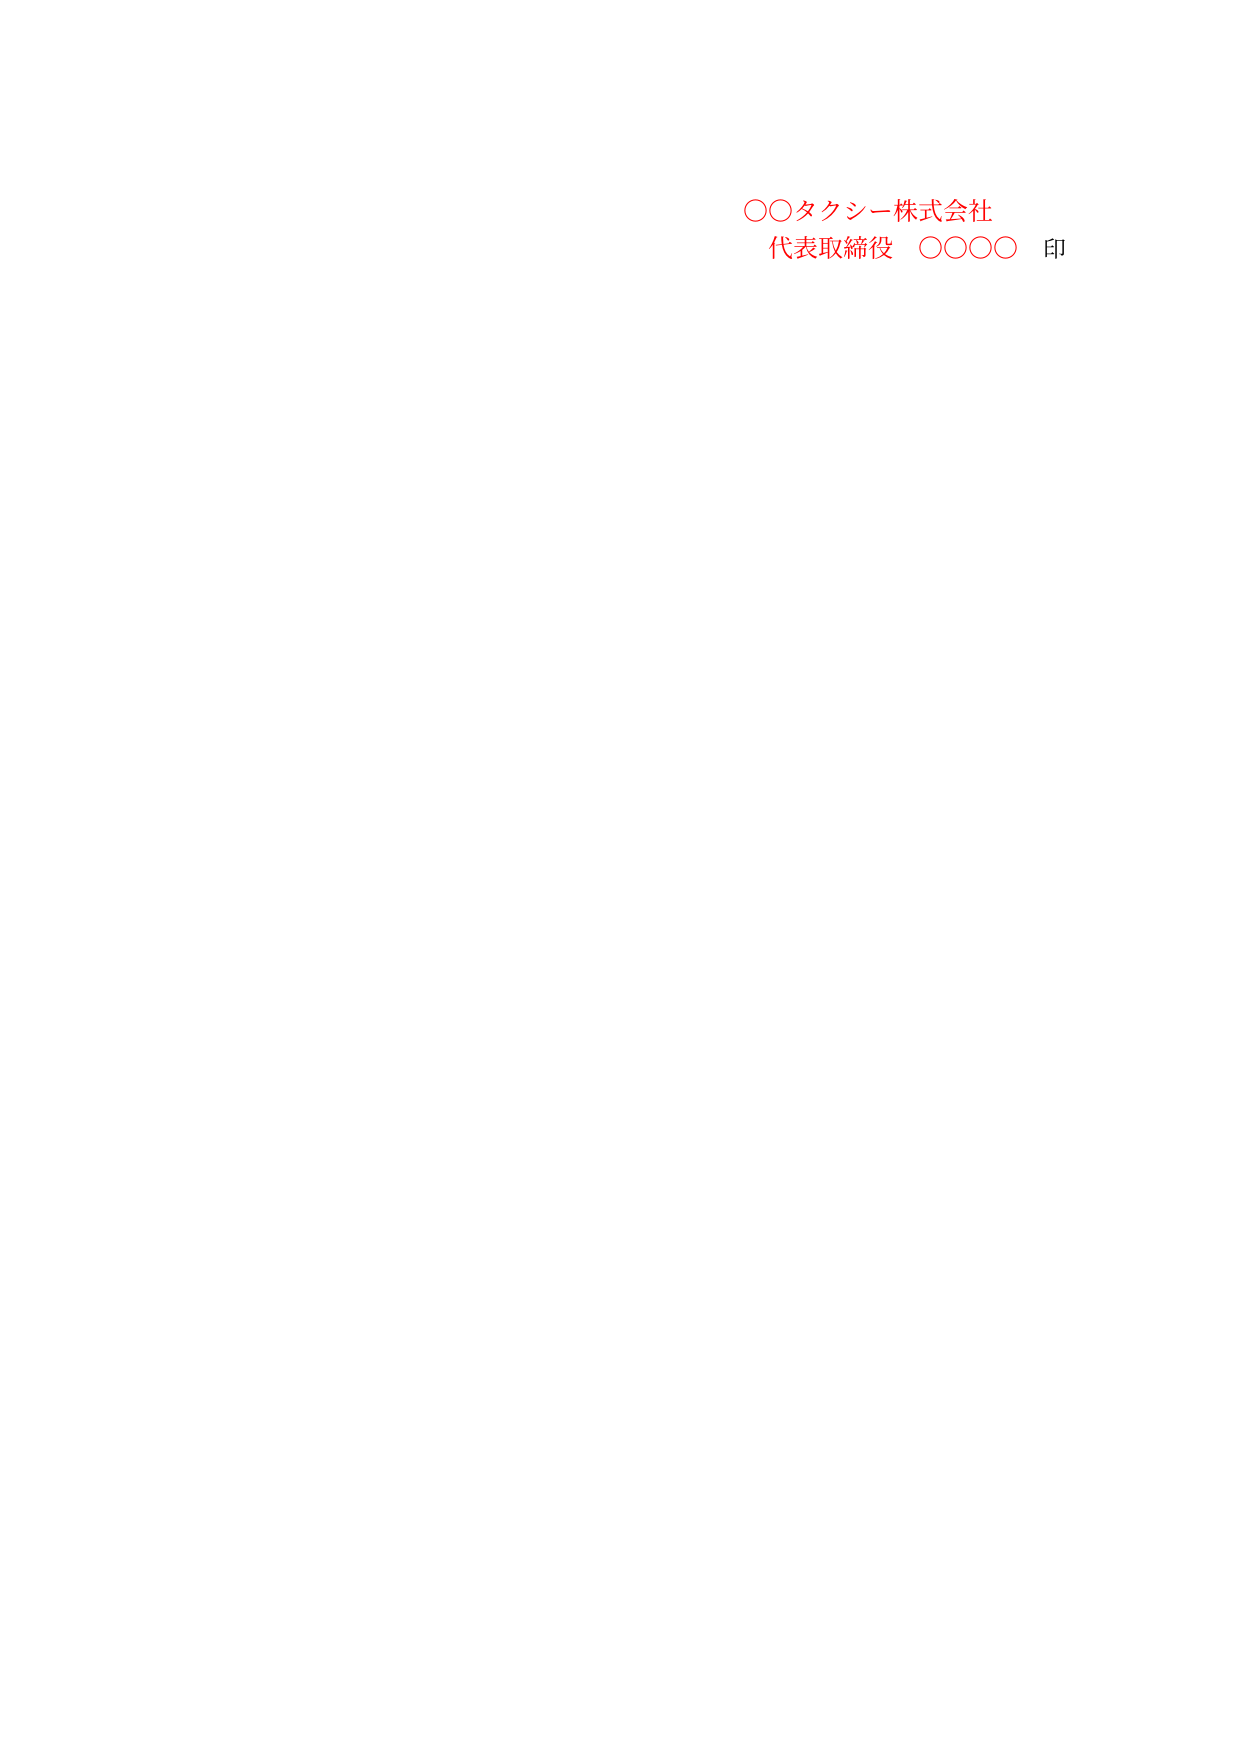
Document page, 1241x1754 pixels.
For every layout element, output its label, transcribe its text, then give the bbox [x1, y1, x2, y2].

text 代表取締役 〇〇〇〇 印 [118, 228, 1122, 266]
text 〇〇タクシー株式会社 [118, 191, 1122, 228]
